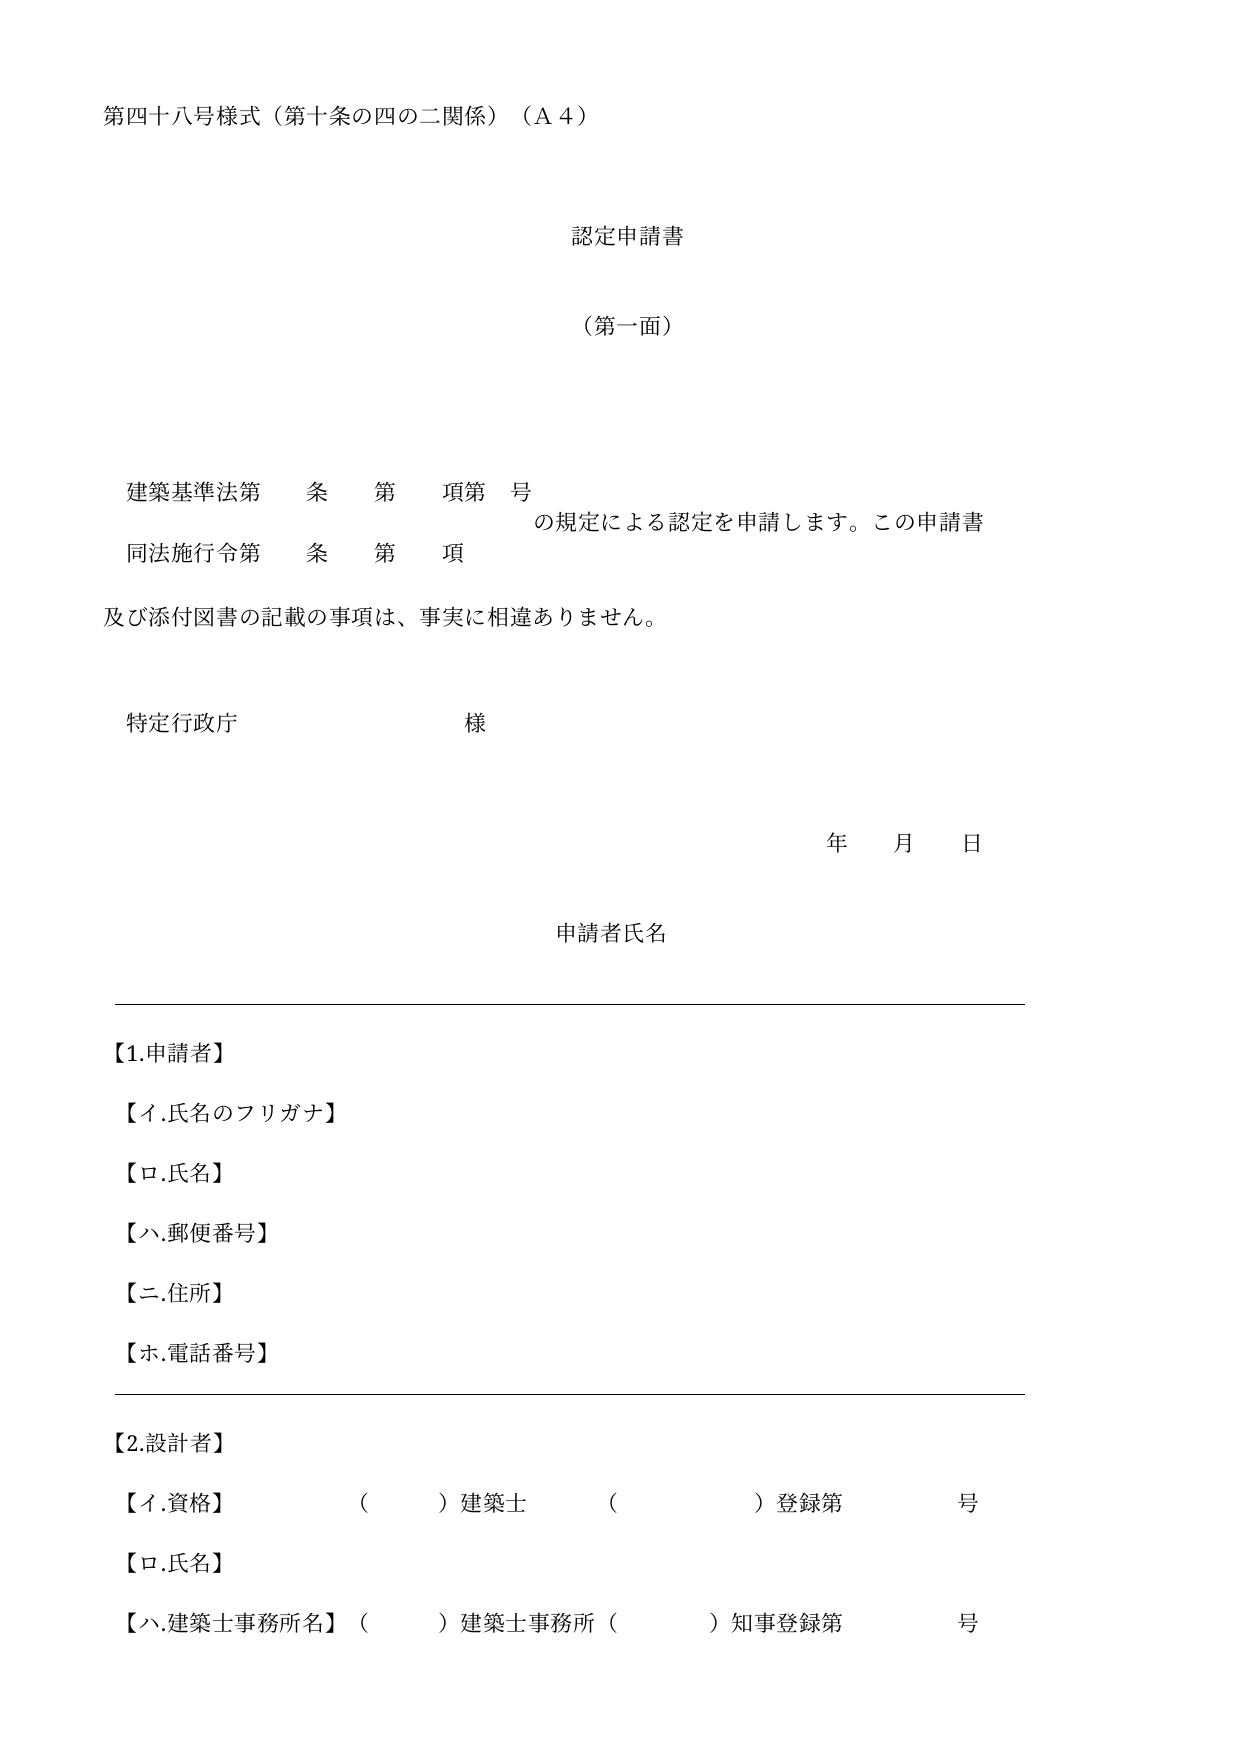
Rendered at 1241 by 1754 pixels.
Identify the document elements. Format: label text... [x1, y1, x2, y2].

text 【ロ.氏名】 [103, 1142, 1152, 1202]
text 【2.設計者】 [103, 1412, 1152, 1472]
text 【ホ.電話番号】 [103, 1322, 1152, 1382]
text 【イ.資格】 （ ）建築士 （ ）登録第 号 [103, 1472, 1152, 1532]
text 同法施行令第 条 第 項 [103, 536, 1152, 601]
text 特定行政庁 様 [103, 692, 1152, 752]
text 申請者氏名 [103, 902, 1152, 962]
text 【ロ.氏名】 [103, 1532, 1152, 1592]
text 【1.申請者】 [103, 1022, 1152, 1082]
text 建築基準法第 条 第 項第 号の規定による認定を申請します。この申請書 [103, 475, 1152, 536]
text 【イ.氏名のフリガナ】 [103, 1082, 1152, 1142]
text （第一面） [103, 295, 1152, 355]
text 【ハ.建築士事務所名】（ ）建築士事務所（ ）知事登録第 号 [103, 1592, 1152, 1652]
text 第四十八号様式（第十条の四の二関係）（Ａ４） [103, 85, 1152, 145]
text 【ニ.住所】 [103, 1262, 1152, 1322]
text 【ハ.郵便番号】 [103, 1202, 1152, 1262]
text 及び添付図書の記載の事項は、事実に相違ありません。 [103, 601, 1033, 632]
text 認定申請書 [103, 205, 1152, 265]
text 年 月 日 [103, 812, 1152, 872]
